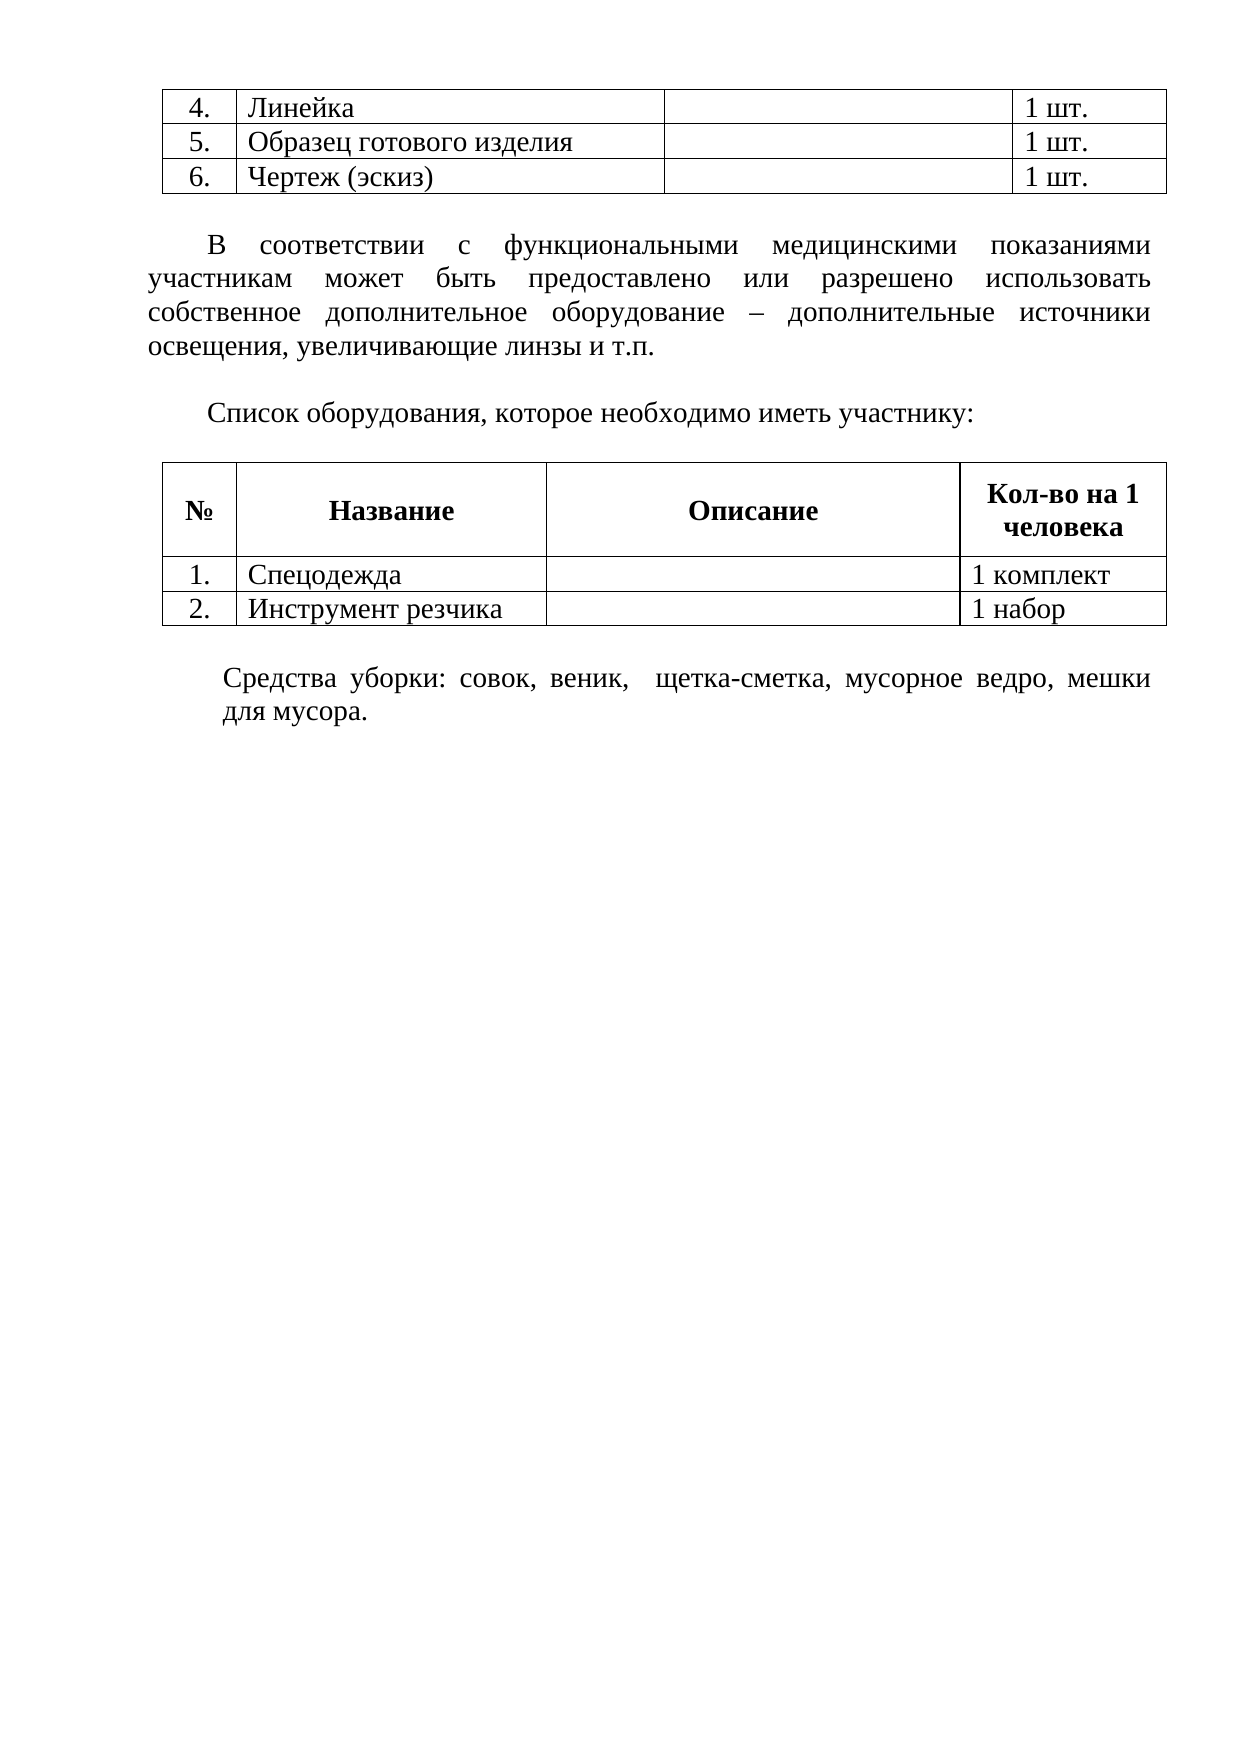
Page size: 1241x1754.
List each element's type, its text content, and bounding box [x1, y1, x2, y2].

table_cell 1 шт. [1013, 159, 1166, 192]
table_header Описание [547, 463, 959, 556]
table_cell Образец готового изделия [237, 124, 664, 158]
table_header № [163, 463, 236, 556]
table_cell 1 набор [961, 592, 1166, 625]
table_cell 1 комплект [961, 557, 1166, 591]
table_cell [665, 124, 1012, 158]
table_header Кол-во на 1 человека [961, 463, 1166, 556]
table_cell 1. [163, 557, 236, 591]
text Средства уборки: совок, веник, щетка-сметка, мусорное ведро, мешки для мусора. [223, 660, 1152, 727]
table_cell 1 шт. [1013, 90, 1166, 123]
text В соответствии с функциональными медицинскими показаниями участникам может быть предоставлено или разрешено использовать собственное дополнительное оборудование – дополнительные источники освещения, увеличивающие линзы и т.п. [148, 227, 1152, 361]
table_cell [547, 592, 959, 625]
table_cell 2. [163, 592, 236, 625]
table_cell Инструмент резчика [237, 592, 546, 625]
table_cell 6. [163, 159, 236, 192]
list Список оборудования, которое необходимо иметь участнику: [148, 395, 1152, 428]
table_cell [665, 90, 1012, 123]
table_cell [547, 557, 959, 591]
table_cell 5. [163, 124, 236, 158]
table_header Название [237, 463, 546, 556]
table_cell 4. [163, 90, 236, 123]
table_cell [665, 159, 1012, 192]
table_cell 1 шт. [1013, 124, 1166, 158]
table_cell Спецодежда [237, 557, 546, 591]
table_cell Линейка [237, 90, 664, 123]
table_cell Чертеж (эскиз) [237, 159, 664, 192]
